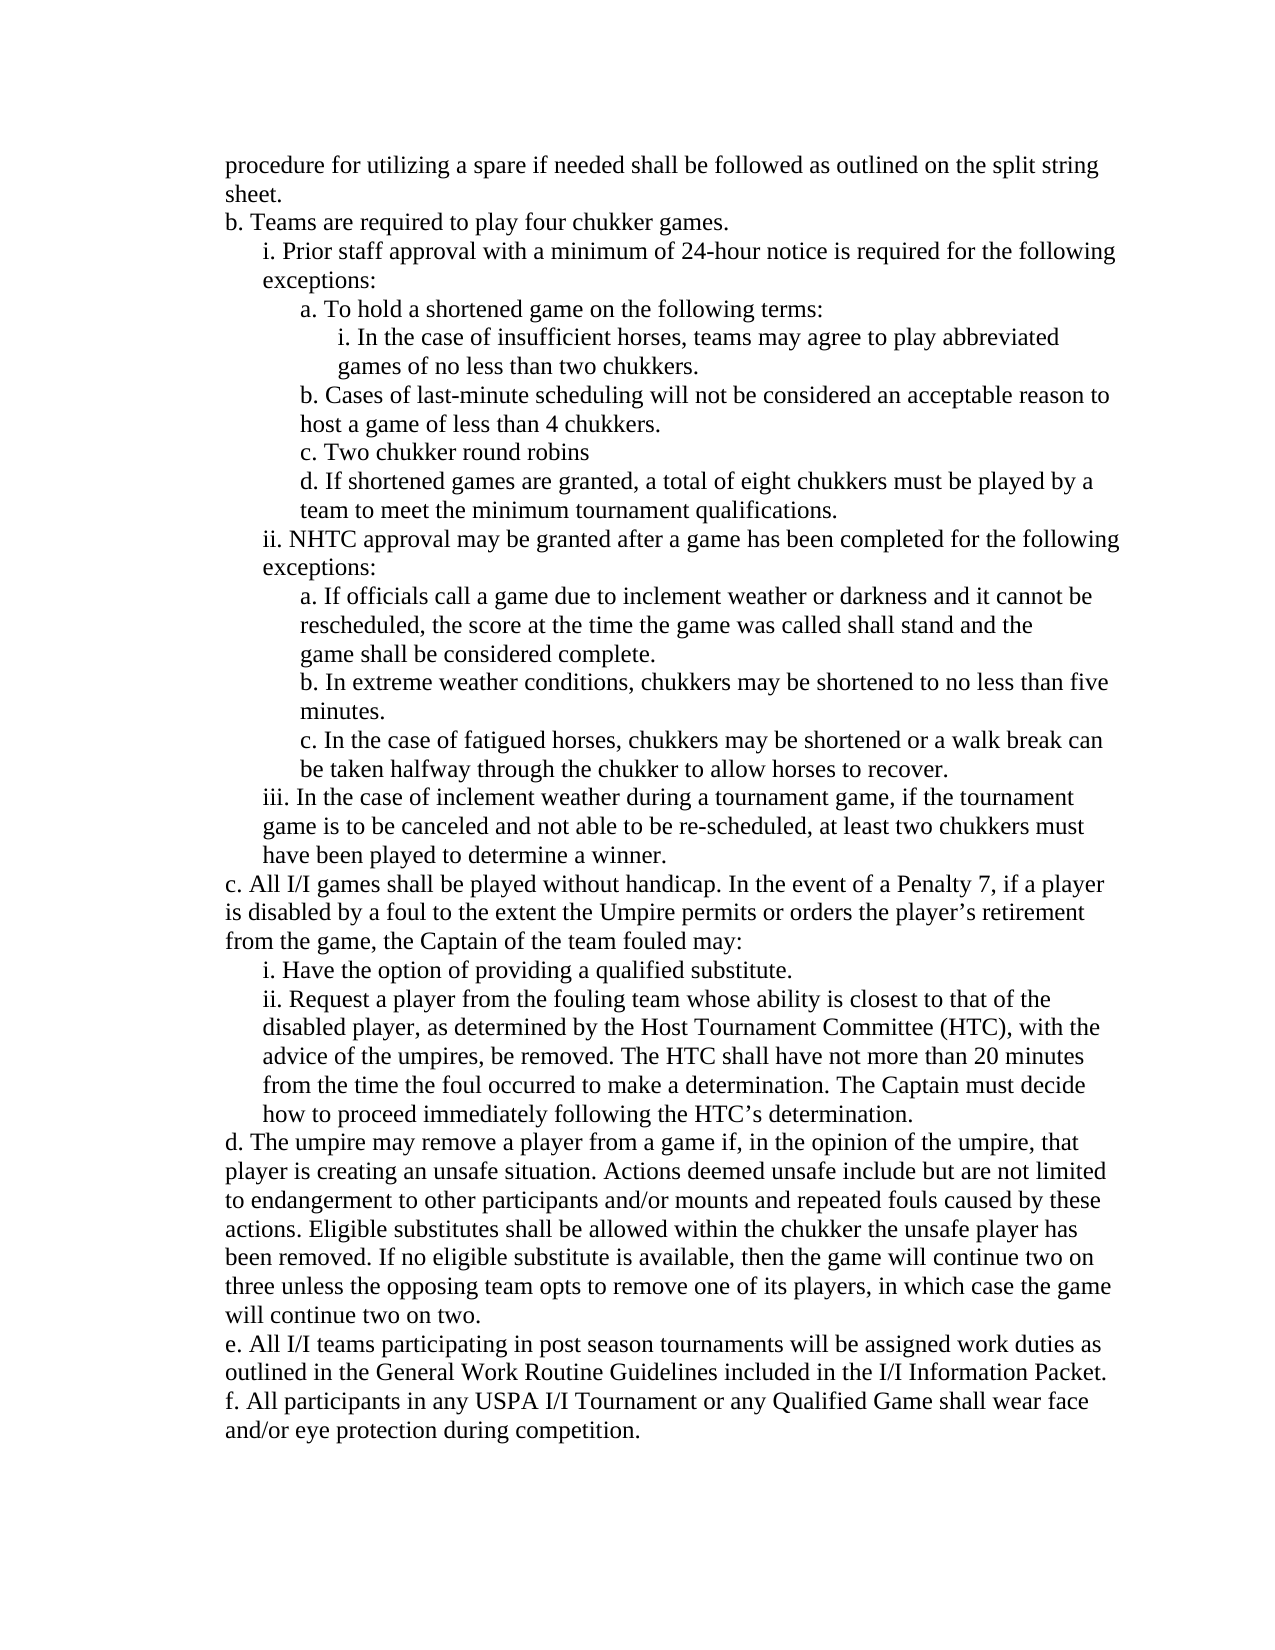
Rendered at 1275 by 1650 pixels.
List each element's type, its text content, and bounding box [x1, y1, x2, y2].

text c. In the case of fatigued horses, chukkers may be shortened or a walk break can be taken halfway through the chukker to allow horses to recover. [300, 725, 1125, 782]
text c. Two chukker round robins [300, 437, 1125, 466]
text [225, 150, 1125, 207]
text iii. In the case of inclement weather during a tournament game, if the tournament game is to be canceled and not able to be re-scheduled, at least two chukkers must have been played to determine a winner. [262, 782, 1125, 869]
text b. Teams are required to play four chukker games. [225, 207, 1125, 236]
text d. If shortened games are granted, a total of eight chukkers must be played by a team to meet the minimum tournament qualifications. [300, 466, 1125, 524]
text c. All I/I games shall be played without handicap. In the event of a Penalty 7, if a player is disabled by a foul to the extent the Umpire permits or orders the player’s retirement from the game, the Captain of the team fouled may: [225, 869, 1125, 955]
text e. All I/I teams participating in post season tournaments will be assigned work duties as outlined in the General Work Routine Guidelines included in the I/I Information Packet. [225, 1329, 1125, 1386]
text i. Prior staff approval with a minimum of 24-hour notice is required for the following exceptions: [262, 236, 1125, 294]
text ii. Request a player from the fouling team whose ability is closest to that of the disabled player, as determined by the Host Tournament Committee (HTC), with the advice of the umpires, be removed. The HTC shall have not more than 20 minutes from the time the foul occurred to make a determination. The Captain must decide how to proceed immediately following the HTC’s determination. [262, 984, 1125, 1127]
text f. All participants in any USPA I/I Tournament or any Qualified Game shall wear face and/or eye protection during competition. [225, 1386, 1125, 1444]
text game shall be considered complete. [300, 639, 1125, 667]
text a. If officials call a game due to inclement weather or darkness and it cannot be rescheduled, the score at the time the game was called shall stand and the [300, 581, 1125, 639]
text b. Cases of last-minute scheduling will not be considered an acceptable reason to host a game of less than 4 chukkers. [300, 380, 1125, 437]
text d. The umpire may remove a player from a game if, in the opinion of the umpire, that player is creating an unsafe situation. Actions deemed unsafe include but are not limited to endangerment to other participants and/or mounts and repeated fouls caused by these actions. Eligible substitutes shall be allowed within the chukker the unsafe player has been removed. If no eligible substitute is available, then the game will continue two on three unless the opposing team opts to remove one of its players, in which case the game will continue two on two. [225, 1127, 1125, 1329]
text a. To hold a shortened game on the following terms: [300, 294, 1125, 322]
text i. Have the option of providing a qualified substitute. [262, 955, 1125, 984]
text i. In the case of insufficient horses, teams may agree to play abbreviated games of no less than two chukkers. [337, 322, 1125, 380]
text ii. NHTC approval may be granted after a game has been completed for the following exceptions: [262, 524, 1125, 581]
text b. In extreme weather conditions, chukkers may be shortened to no less than five minutes. [300, 667, 1125, 725]
